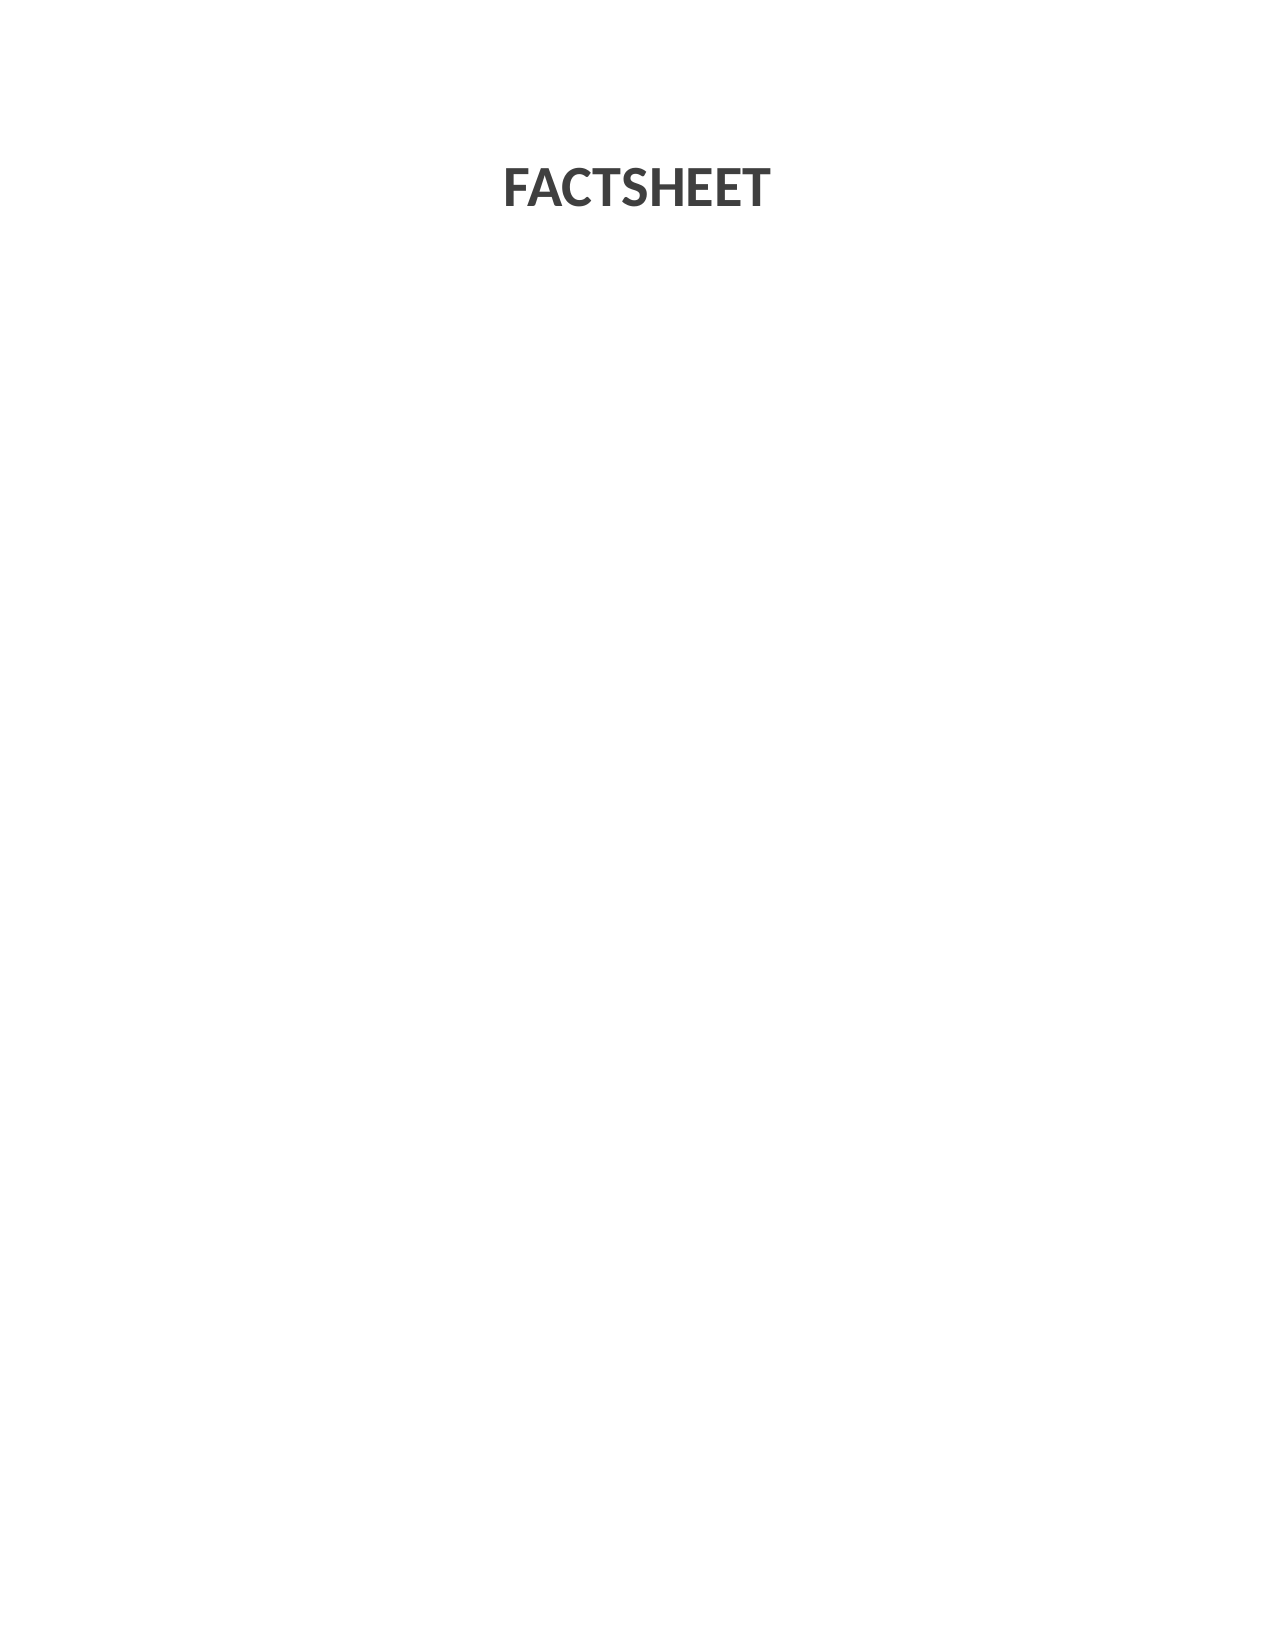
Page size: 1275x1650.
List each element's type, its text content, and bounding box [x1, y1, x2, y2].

text FACTSHEET [150, 150, 1125, 221]
